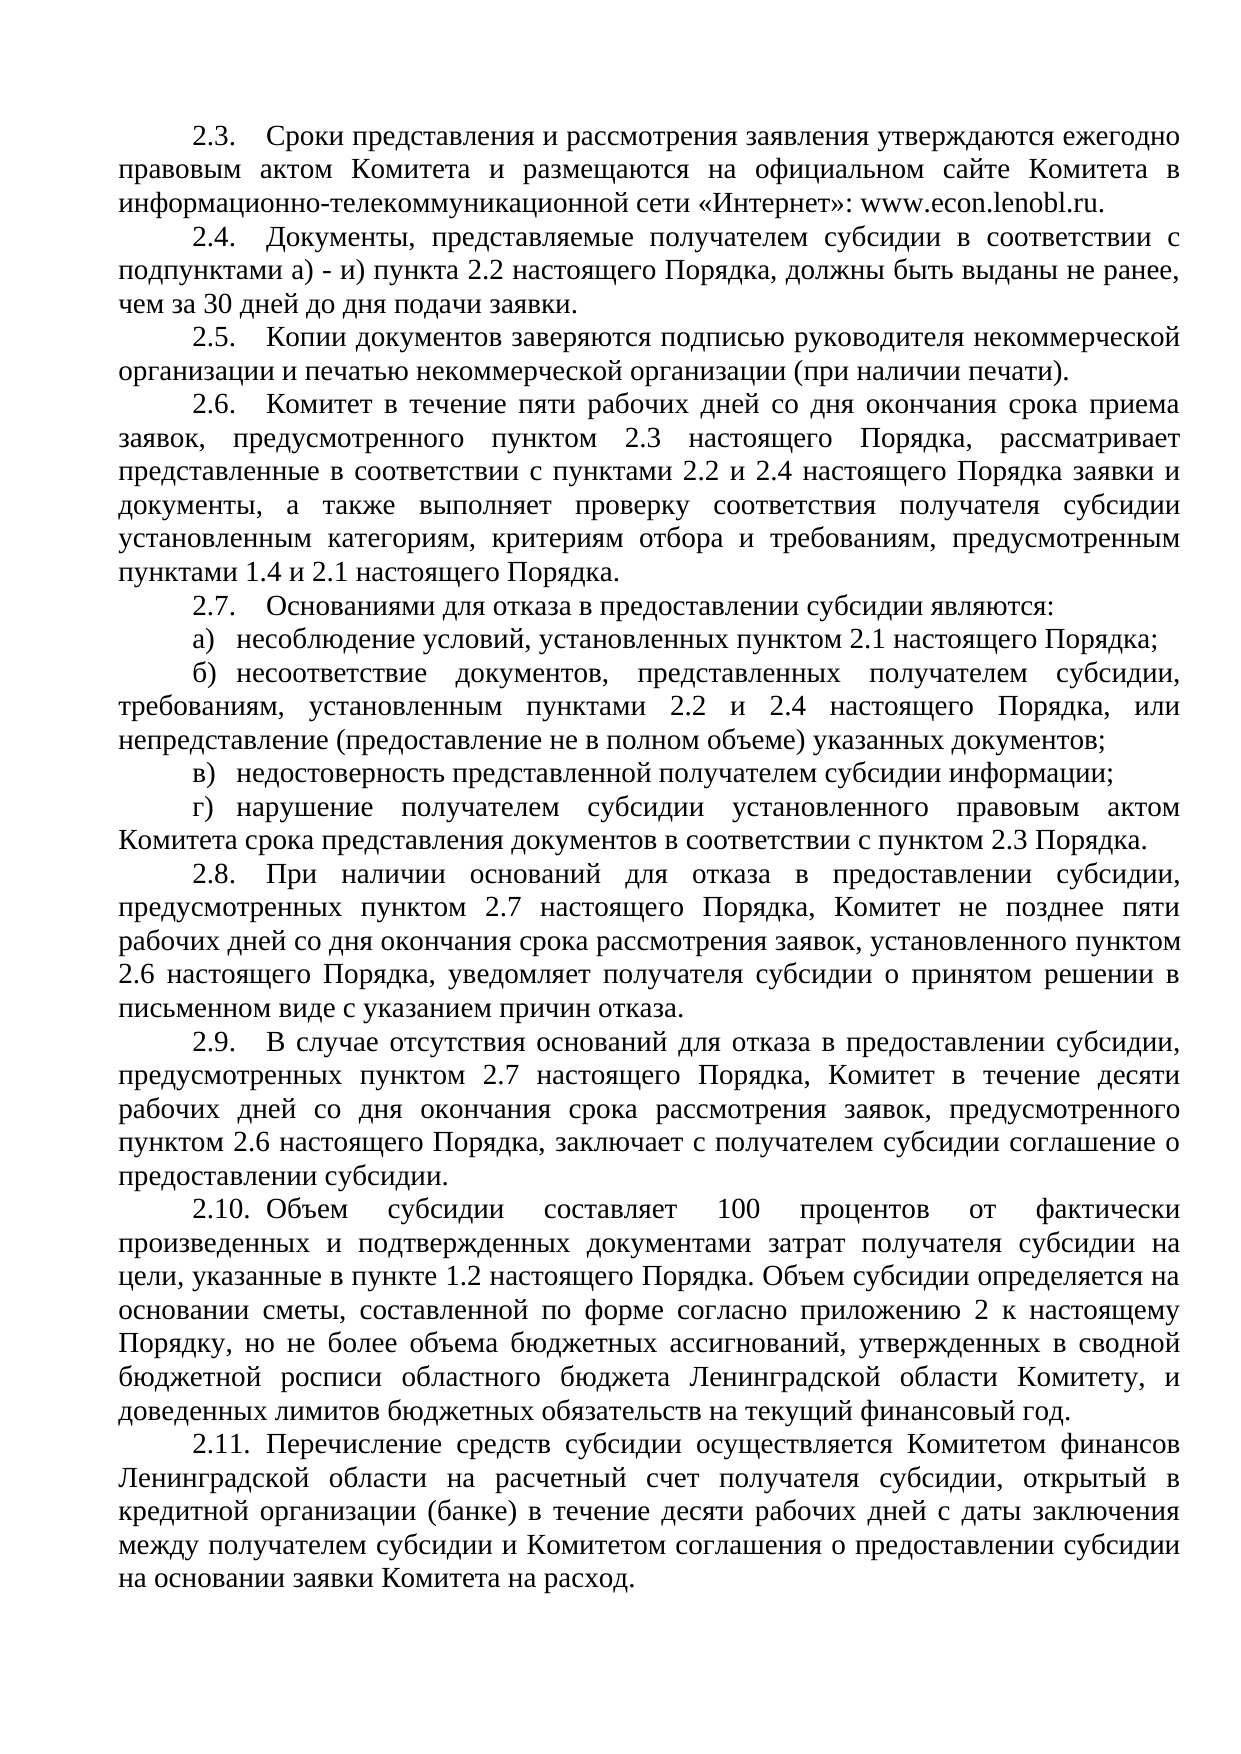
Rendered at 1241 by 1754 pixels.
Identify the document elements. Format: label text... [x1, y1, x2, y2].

list а) несоблюдение условий, установленных пунктом 2.1 настоящего Порядка; [118, 621, 1181, 655]
list г) нарушение получателем субсидии установленного правовым актом Комитета срока представления документов в соответствии с пунктом 2.3 Порядка. [118, 789, 1181, 856]
list Документы, представляемые получателем субсидии в соответствии с подпунктами а) - и) пункта 2.2 настоящего Порядка, должны быть выданы не ранее, чем за 30 дней до дня подачи заявки. [118, 219, 1181, 319]
list Комитет в течение пяти рабочих дней со дня окончания срока приема заявок, предусмотренного пунктом 2.3 настоящего Порядка, рассматривает представленные в соответствии с пунктами 2.2 и 2.4 настоящего Порядка заявки и документы, а также выполняет проверку соответствия получателя субсидии установленным категориям, критериям отбора и требованиям, предусмотренным пунктами 1.4 и 2.1 настоящего Порядка. [118, 386, 1181, 588]
list б) несоответствие документов, представленных получателем субсидии, требованиям, установленным пунктами 2.2 и 2.4 настоящего Порядка, или непредставление (предоставление не в полном объеме) указанных документов; [118, 655, 1181, 755]
list в) недостоверность представленной получателем субсидии информации; [118, 755, 1181, 789]
list Основаниями для отказа в предоставлении субсидии являются: [118, 588, 1181, 621]
list Объем субсидии составляет 100 процентов от фактически произведенных и подтвержденных документами затрат получателя субсидии на цели, указанные в пункте 1.2 настоящего Порядка. Объем субсидии определяется на основании сметы, составленной по форме согласно приложению 2 к настоящему Порядку, но не более объема бюджетных ассигнований, утвержденных в сводной бюджетной росписи областного бюджета Ленинградской области Комитету, и доведенных лимитов бюджетных обязательств на текущий финансовый год. [118, 1191, 1181, 1426]
list При наличии оснований для отказа в предоставлении субсидии, предусмотренных пунктом 2.7 настоящего Порядка, Комитет не позднее пяти рабочих дней со дня окончания срока рассмотрения заявок, установленного пунктом 2.6 настоящего Порядка, уведомляет получателя субсидии о принятом решении в письменном виде с указанием причин отказа. [118, 856, 1181, 1024]
list В случае отсутствия оснований для отказа в предоставлении субсидии, предусмотренных пунктом 2.7 настоящего Порядка, Комитет в течение десяти рабочих дней со дня окончания срока рассмотрения заявок, предусмотренного пунктом 2.6 настоящего Порядка, заключает с получателем субсидии соглашение о предоставлении субсидии. [118, 1024, 1181, 1191]
list Сроки представления и рассмотрения заявления утверждаются ежегодно правовым актом Комитета и размещаются на официальном сайте Комитета в информационно-телекоммуникационной сети «Интернет»: www.econ.lenobl.ru. [118, 118, 1181, 219]
list Копии документов заверяются подписью руководителя некоммерческой организации и печатью некоммерческой организации (при наличии печати). [118, 319, 1181, 386]
list Перечисление средств субсидии осуществляется Комитетом финансов Ленинградской области на расчетный счет получателя субсидии, открытый в кредитной организации (банке) в течение десяти рабочих дней с даты заключения между получателем субсидии и Комитетом соглашения о предоставлении субсидии на основании заявки Комитета на расход. [118, 1426, 1181, 1594]
